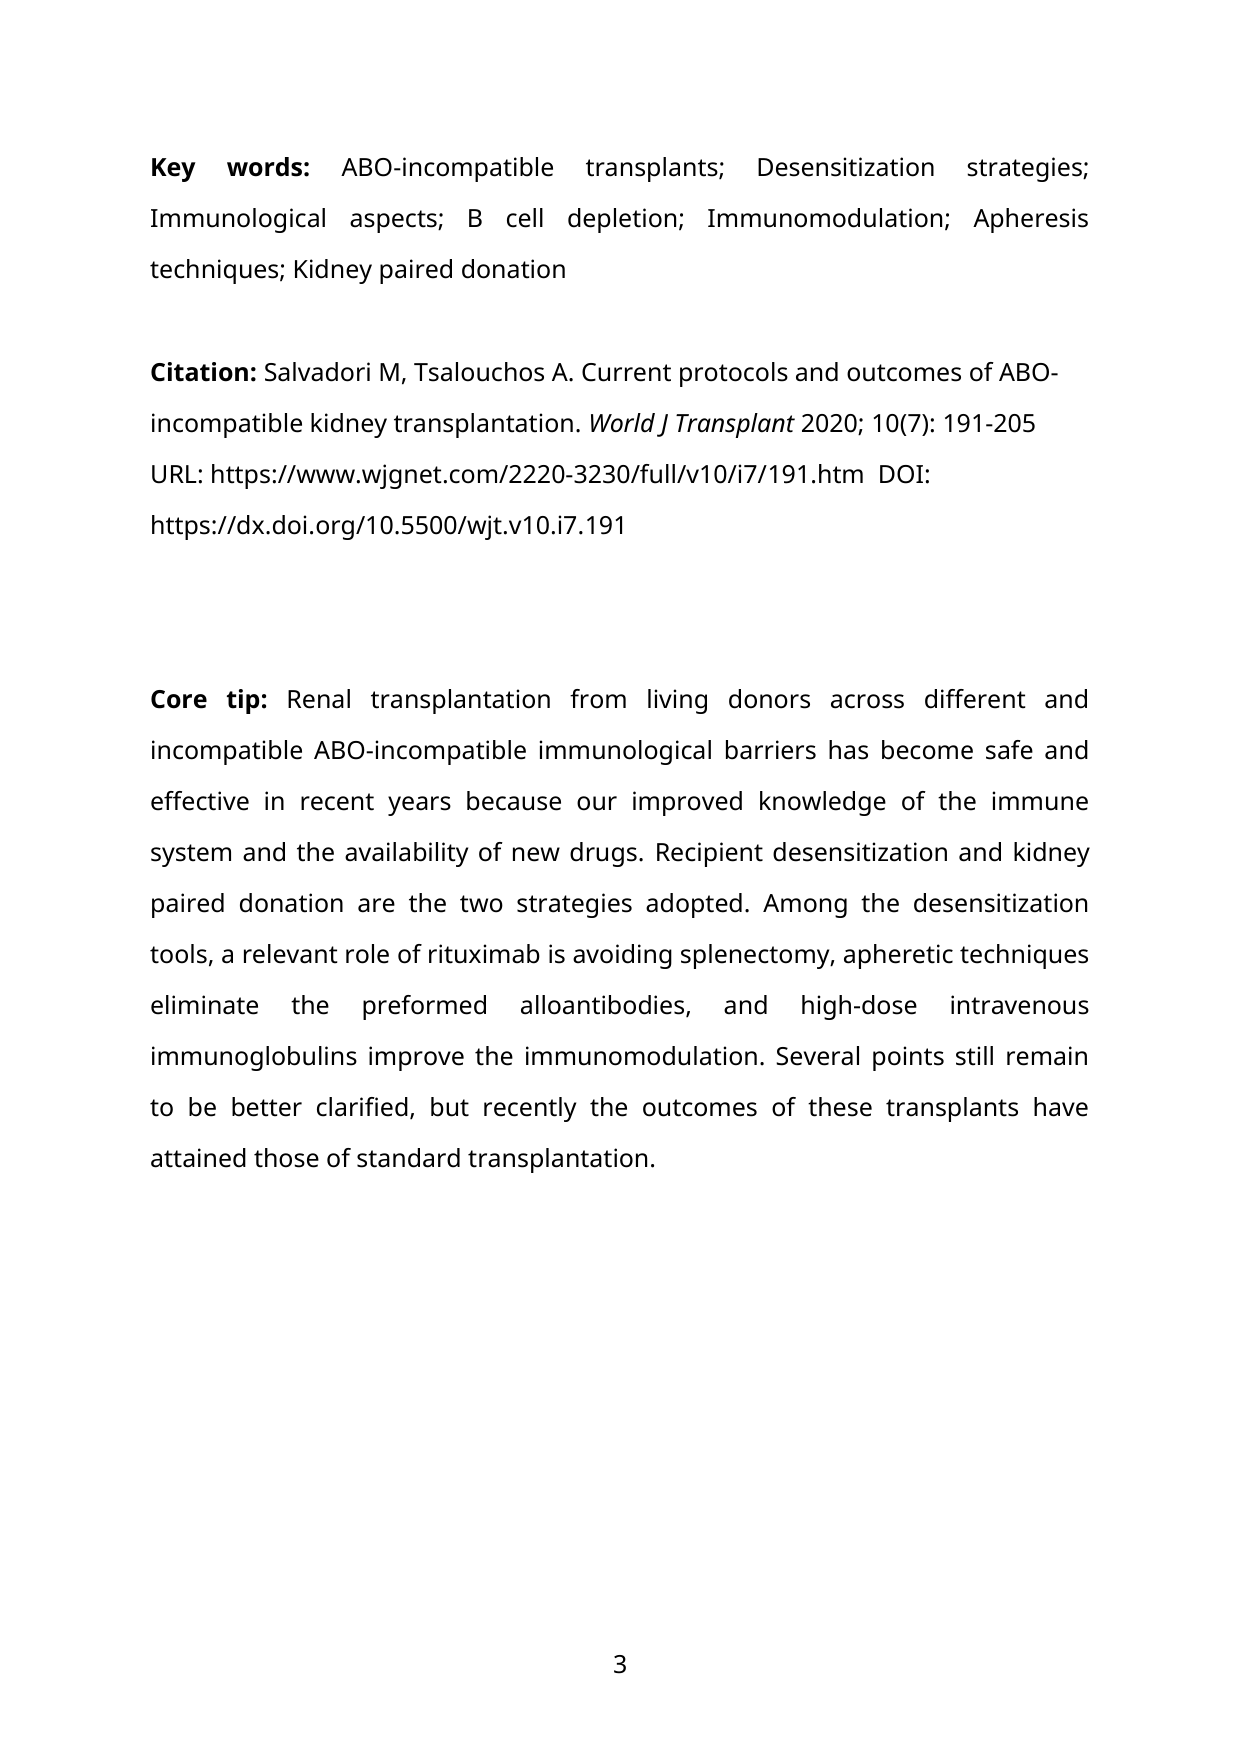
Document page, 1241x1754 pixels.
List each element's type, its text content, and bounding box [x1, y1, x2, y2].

text Key words: ABO-incompatible transplants; Desensitization strategies; Immunological aspects; B cell depletion; Immunomodulation; Apheresis techniques; Kidney paired donation [150, 150, 1090, 286]
text Core tip: Renal transplantation from living donors across different and incompatible ABO-incompatible immunological barriers has become safe and effective in recent years because our improved knowledge of the immune system and the availability of new drugs. Recipient desensitization and kidney paired donation are the two strategies adopted. Among the desensitization tools, a relevant role of rituximab is avoiding splenectomy, apheretic techniques eliminate the preformed alloantibodies, and high-dose intravenous immunoglobulins improve the immunomodulation. Several points still remain to be better clarified, but recently the outcomes of these transplants have attained those of standard transplantation. [150, 681, 1090, 1175]
text Citation: Salvadori M, Tsalouchos A. Current protocols and outcomes of ABO-incompatible kidney transplantation. World J Transplant 2020; 10(7): 191-205 URL: https://www.wjgnet.com/2220-3230/full/v10/i7/191.htm DOI: https://dx.doi.org/10.5500/wjt.v10.i7.191 [150, 354, 1090, 541]
